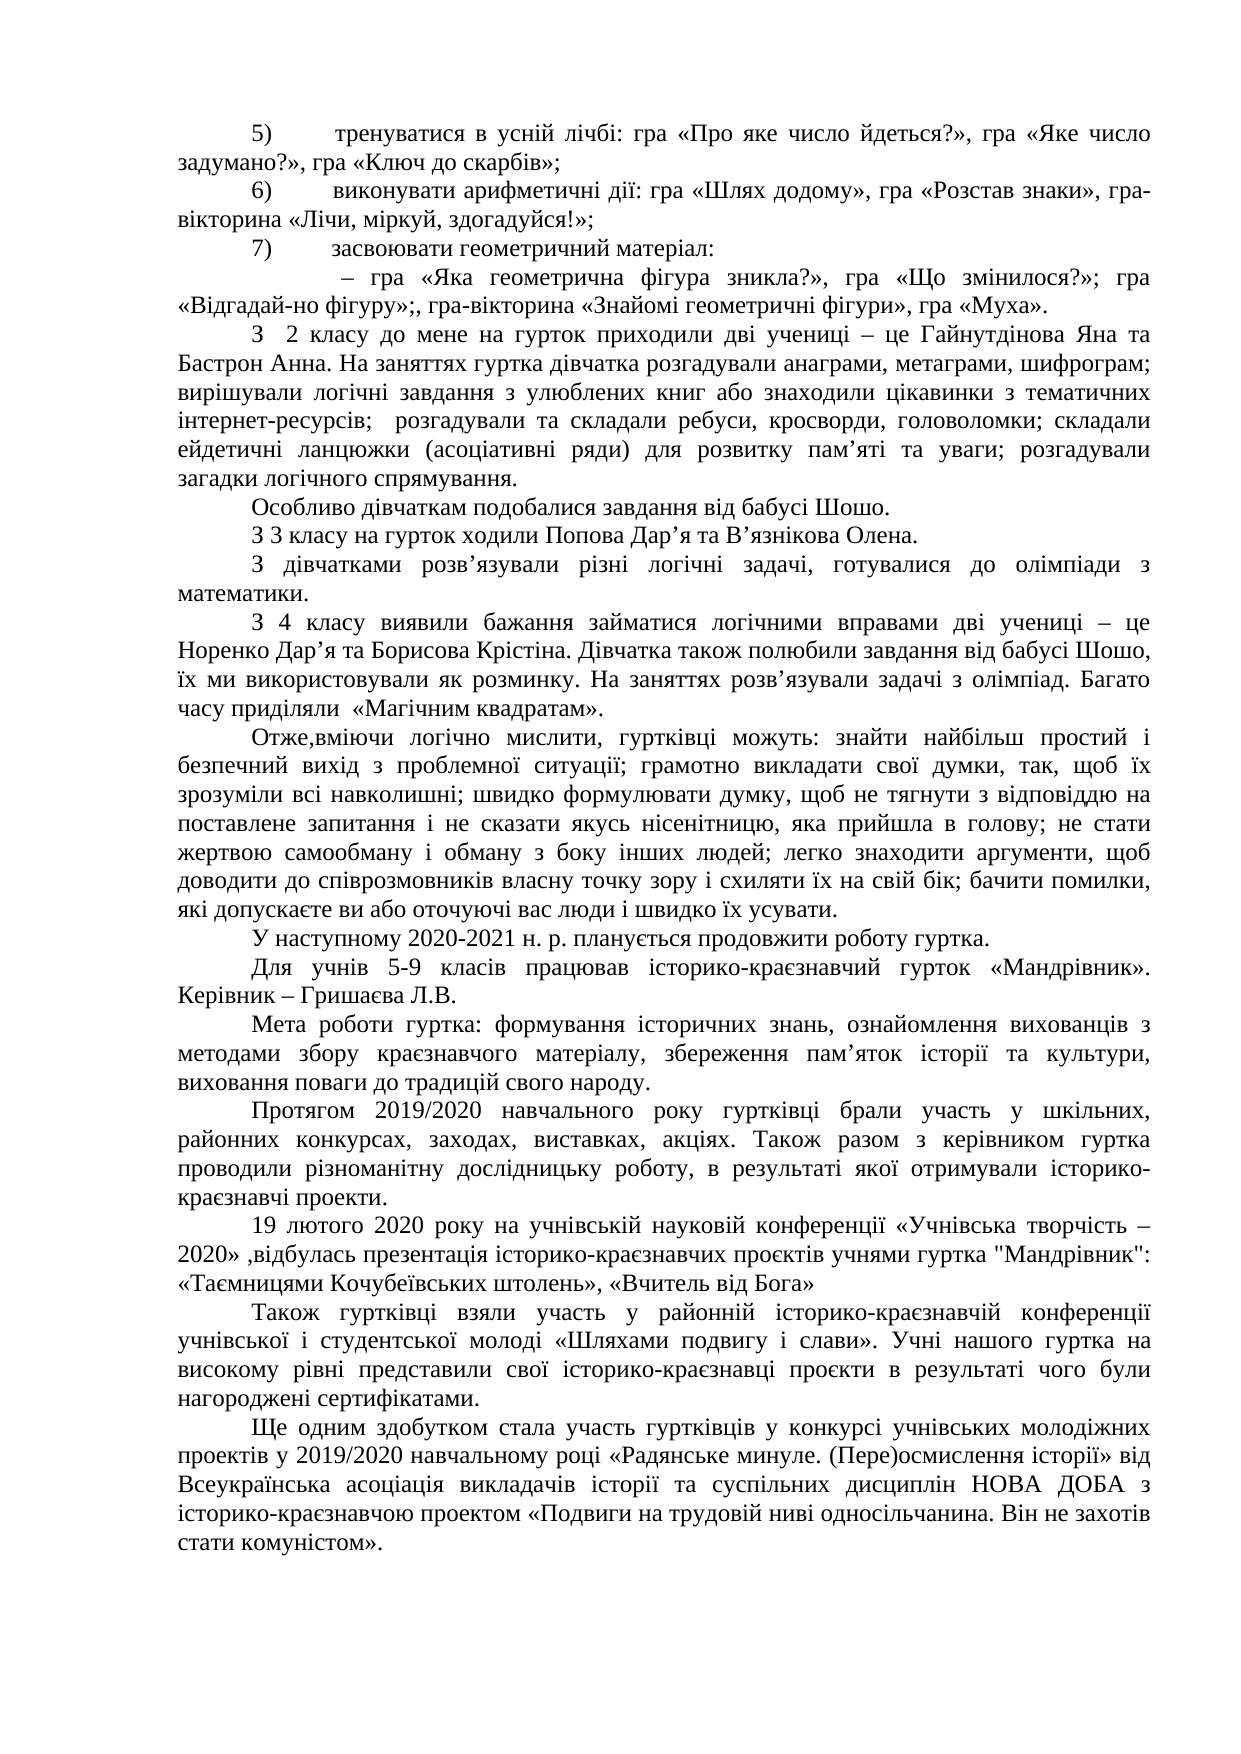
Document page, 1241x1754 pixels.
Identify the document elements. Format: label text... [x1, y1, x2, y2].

text 5) тренуватися в усній лічбі: гра «Про яке число йдеться?», гра «Яке число задумано?», гра «Ключ до скарбів»; [177, 118, 1152, 176]
text З 2 класу до мене на гурток приходили дві учениці – це Гайнутдінова Яна та Бастрон Анна. На заняттях гуртка дівчатка розгадували анаграми, метаграми, шифрограм; вирішували логічні завдання з улюблених книг або знаходили цікавинки з тематичних інтернет-ресурсів; розгадували та складали ребуси, кросворди, головоломки; складали ейдетичні ланцюжки (асоціативні ряди) для розвитку пам’яті та уваги; розгадували загадки логічного спрямування. [177, 319, 1152, 492]
text Протягом 2019/2020 навчального року гуртківці брали участь у шкільних, районних конкурсах, заходах, виставках, акціях. Також разом з керівником гуртка проводили різноманітну дослідницьку роботу, в результаті якої отримували історико-краєзнавчі проекти. [177, 1096, 1152, 1211]
text Ще одним здобутком стала участь гуртківців у конкурсі учнівських молодіжних проектів у 2019/2020 навчальному році «Радянське минуле. (Пере)осмислення історії» від Всеукраїнська асоціація викладачів історії та суспільних дисциплін НОВА ДОБА з історико-краєзнавчою проектом «Подвиги на трудовій ниві односільчанина. Він не захотів стати комуністом». [177, 1412, 1152, 1556]
text 19 лютого 2020 року на учнівській науковій конференції «Учнівська творчість – 2020» ,відбулась презентація історико-краєзнавчих проєктів учнями гуртка "Мандрівник": «Таємницями Кочубеївських штолень», «Вчитель від Бога» [177, 1211, 1152, 1297]
text З дівчатками розв’язували різні логічні задачі, готувалися до олімпіади з математики. [177, 549, 1152, 607]
text Особливо дівчаткам подобалися завдання від бабусі Шошо. [177, 492, 1152, 521]
text Також гуртківці взяли участь у районній історико-краєзнавчій конференції учнівської і студентської молоді «Шляхами подвигу і слави». Учні нашого гуртка на високому рівні представили свої історико-краєзнавці проєкти в результаті чого були нагороджені сертифікатами. [177, 1297, 1152, 1412]
text З 4 класу виявили бажання займатися логічними вправами дві учениці – це Норенко Дар’я та Борисова Крістіна. Дівчатка також полюбили завдання від бабусі Шошо, їх ми використовували як розминку. На заняттях розв’язували задачі з олімпіад. Багато часу приділяли «Магічним квадратам». [177, 607, 1152, 722]
text У наступному 2020-2021 н. р. планується продовжити роботу гуртка. [177, 923, 1152, 952]
text – гра «Яка геометрична фігура зникла?», гра «Що змінилося?»; гра «Відгадай-но фігуру»;, гра-вікторина «Знайомі геометричні фігури», гра «Муха». [177, 262, 1152, 319]
text Мета роботи гуртка: формування історичних знань, ознайомлення вихованців з методами збору краєзнавчого матеріалу, збереження пам’яток історії та культури, виховання поваги до традицій свого народу. [177, 1009, 1152, 1096]
text 7) засвоювати геометричний матеріал: [177, 233, 1152, 262]
text З 3 класу на гурток ходили Попова Дар’я та В’язнікова Олена. [177, 521, 1152, 549]
text Отже,вміючи логічно мислити, гуртківці можуть: знайти найбільш простий і безпечний вихід з проблемної ситуації; грамотно викладати свої думки, так, щоб їх зрозуміли всі навколишні; швидко формулювати думку, щоб не тягнути з відповіддю на поставлене запитання і не сказати якусь нісенітницю, яка прийшла в голову; не стати жертвою самообману і обману з боку інших людей; легко знаходити аргументи, щоб доводити до співрозмовників власну точку зору і схиляти їх на свій бік; бачити помилки, які допускаєте ви або оточуючі вас люди і швидко їх усувати. [177, 722, 1152, 923]
text Для учнів 5-9 класів працював історико-краєзнавчий гурток «Мандрівник». Керівник – Гришаєва Л.В. [177, 952, 1152, 1009]
text 6) виконувати арифметичні дії: гра «Шлях додому», гра «Розстав знаки», гра-вікторина «Лічи, міркуй, здогадуйся!»; [177, 176, 1152, 233]
